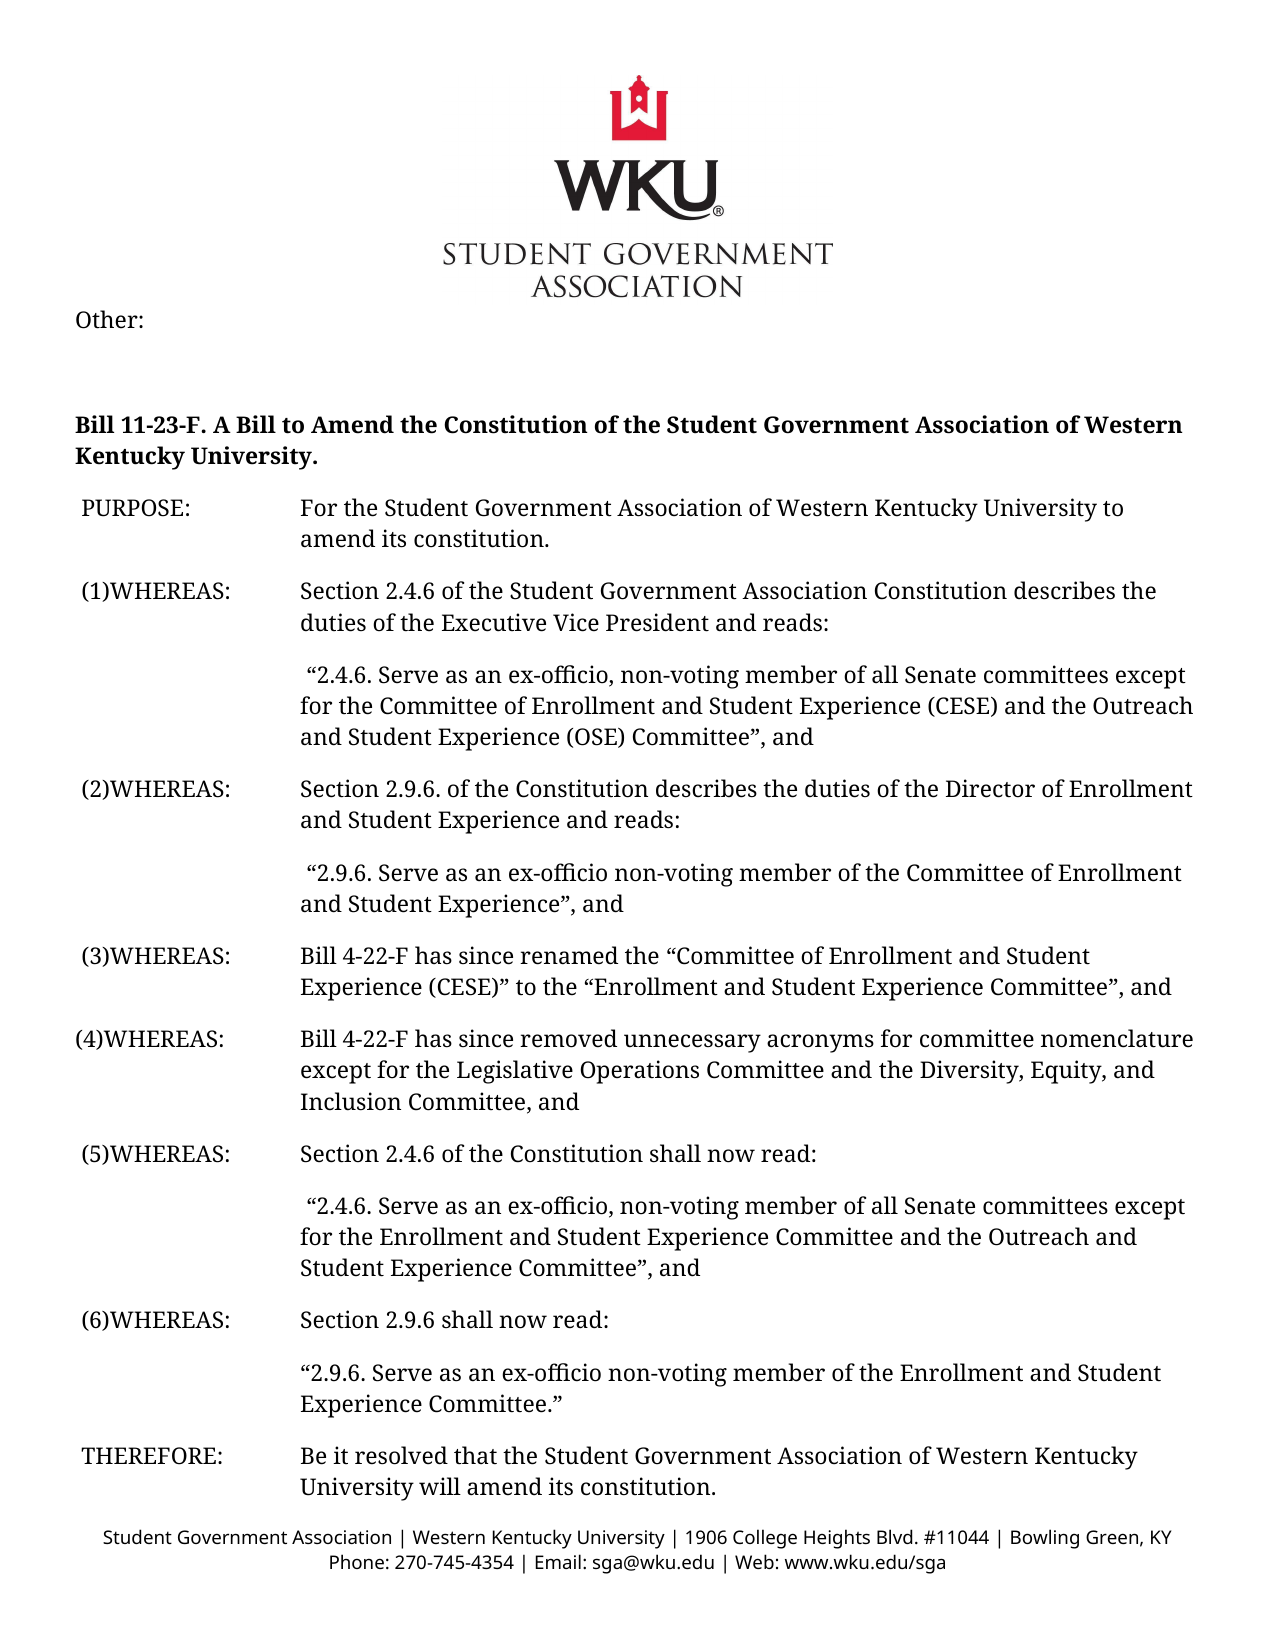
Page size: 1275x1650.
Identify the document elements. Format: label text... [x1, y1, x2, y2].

text PURPOSE: For the Student Government Association of Western Kentucky University to amend its constitution. [81, 492, 1200, 554]
text (5)WHEREAS: Section 2.4.6 of the Constitution shall now read: [75, 1138, 1200, 1169]
text Bill 11-23-F. A Bill to Amend the Constitution of the Student Government Association of Western Kentucky University. [75, 409, 1200, 471]
text “2.4.6. Serve as an ex-officio, non-voting member of all Senate committees except for the Committee of Enrollment and Student Experience (CESE) and the Outreach and Student Experience (OSE) Committee”, and [300, 659, 1200, 752]
text (2)WHEREAS:​ Section 2.9.6. of the Constitution describes the duties of the Director of Enrollment and Student Experience and reads: [81, 773, 1200, 836]
text “2.9.6. Serve as an ex-officio non-voting member of the Committee of Enrollment and Student Experience”, and [300, 857, 1200, 919]
text (6)WHEREAS:​ Section 2.9.6 shall now read: [75, 1304, 1200, 1336]
text (3)WHEREAS:​ Bill 4-22-F has since renamed the “Committee of Enrollment and Student Experience (CESE)” to the “Enrollment and Student Experience Committee”, and [81, 940, 1200, 1002]
picture [441, 75, 834, 305]
text THEREFORE: Be it resolved that the Student Government Association of Western Kentucky University will amend its constitution. [81, 1440, 1200, 1502]
text “2.4.6. Serve as an ex-officio, non-voting member of all Senate committees except for the Enrollment and Student Experience Committee and the Outreach and Student Experience Committee”, and [300, 1190, 1200, 1284]
text (4)WHEREAS:​ Bill 4-22-F has since removed unnecessary acronyms for committee nomenclature except for the Legislative Operations Committee and the Diversity, Equity, and Inclusion Committee, and [75, 1023, 1200, 1117]
text (1)WHEREAS: ​ Section 2.4.6 of the Student Government Association Constitution describes the duties of the Executive Vice President and reads: [81, 575, 1200, 638]
text “2.9.6. Serve as an ex-officio non-voting member of the Enrollment and Student Experience Committee.” [300, 1357, 1200, 1419]
text Other: [75, 304, 1200, 336]
